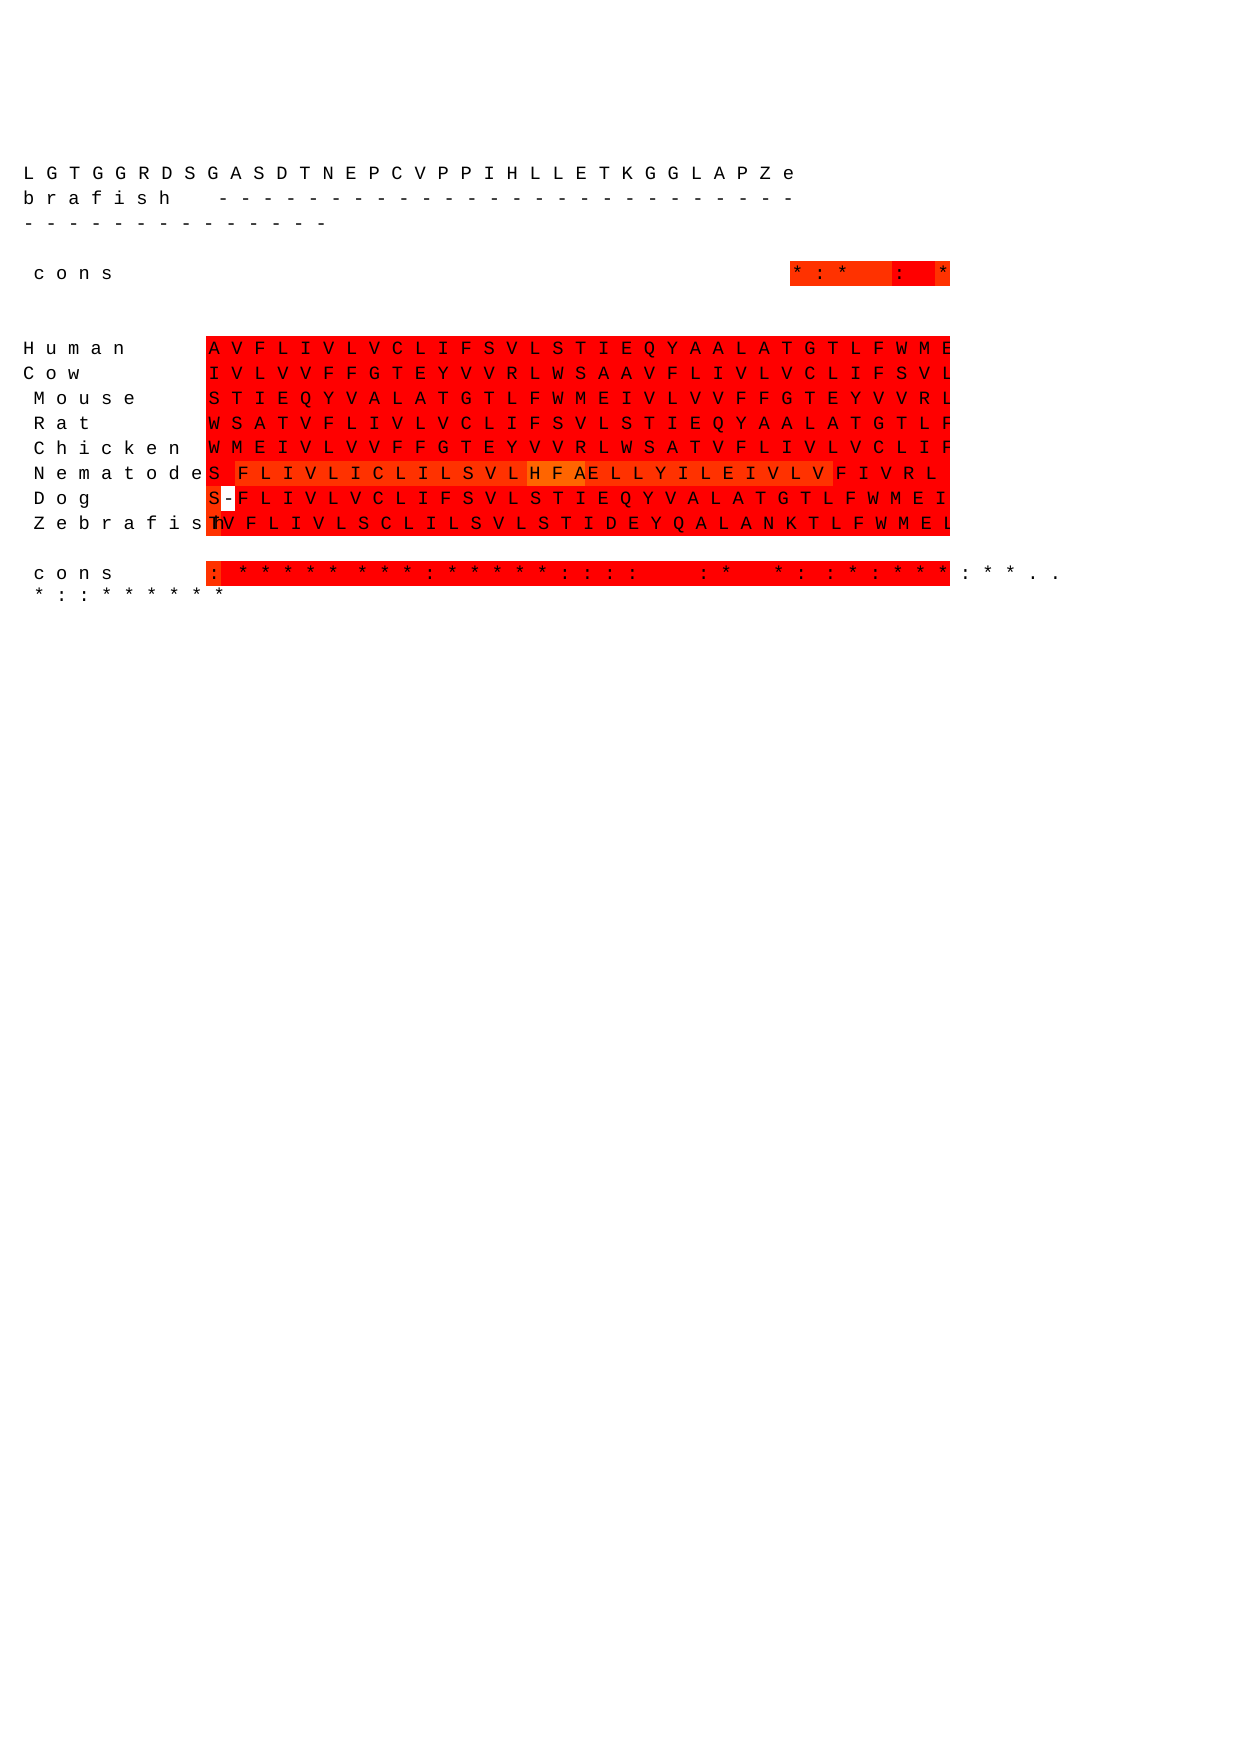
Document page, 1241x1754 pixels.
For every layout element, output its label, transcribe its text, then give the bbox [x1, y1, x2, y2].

text c o n s * : * : * [33, 264, 1067, 285]
text Z e b r a f i s h [33, 514, 1067, 535]
text H u m a n [23, 339, 1067, 360]
text N e m a t o d e [33, 464, 1067, 485]
text M o u s e [33, 389, 1067, 410]
text C h i c k e n [33, 439, 1067, 460]
text c o n s : * * * * * * * * : * * * * * : : : : : * * : : * : * * * : * * . . * : : * * * * * * [33, 564, 1067, 607]
text R a t [33, 414, 1067, 435]
text D o g [33, 489, 1067, 510]
text C o w [23, 364, 1067, 385]
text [23, 160, 794, 235]
